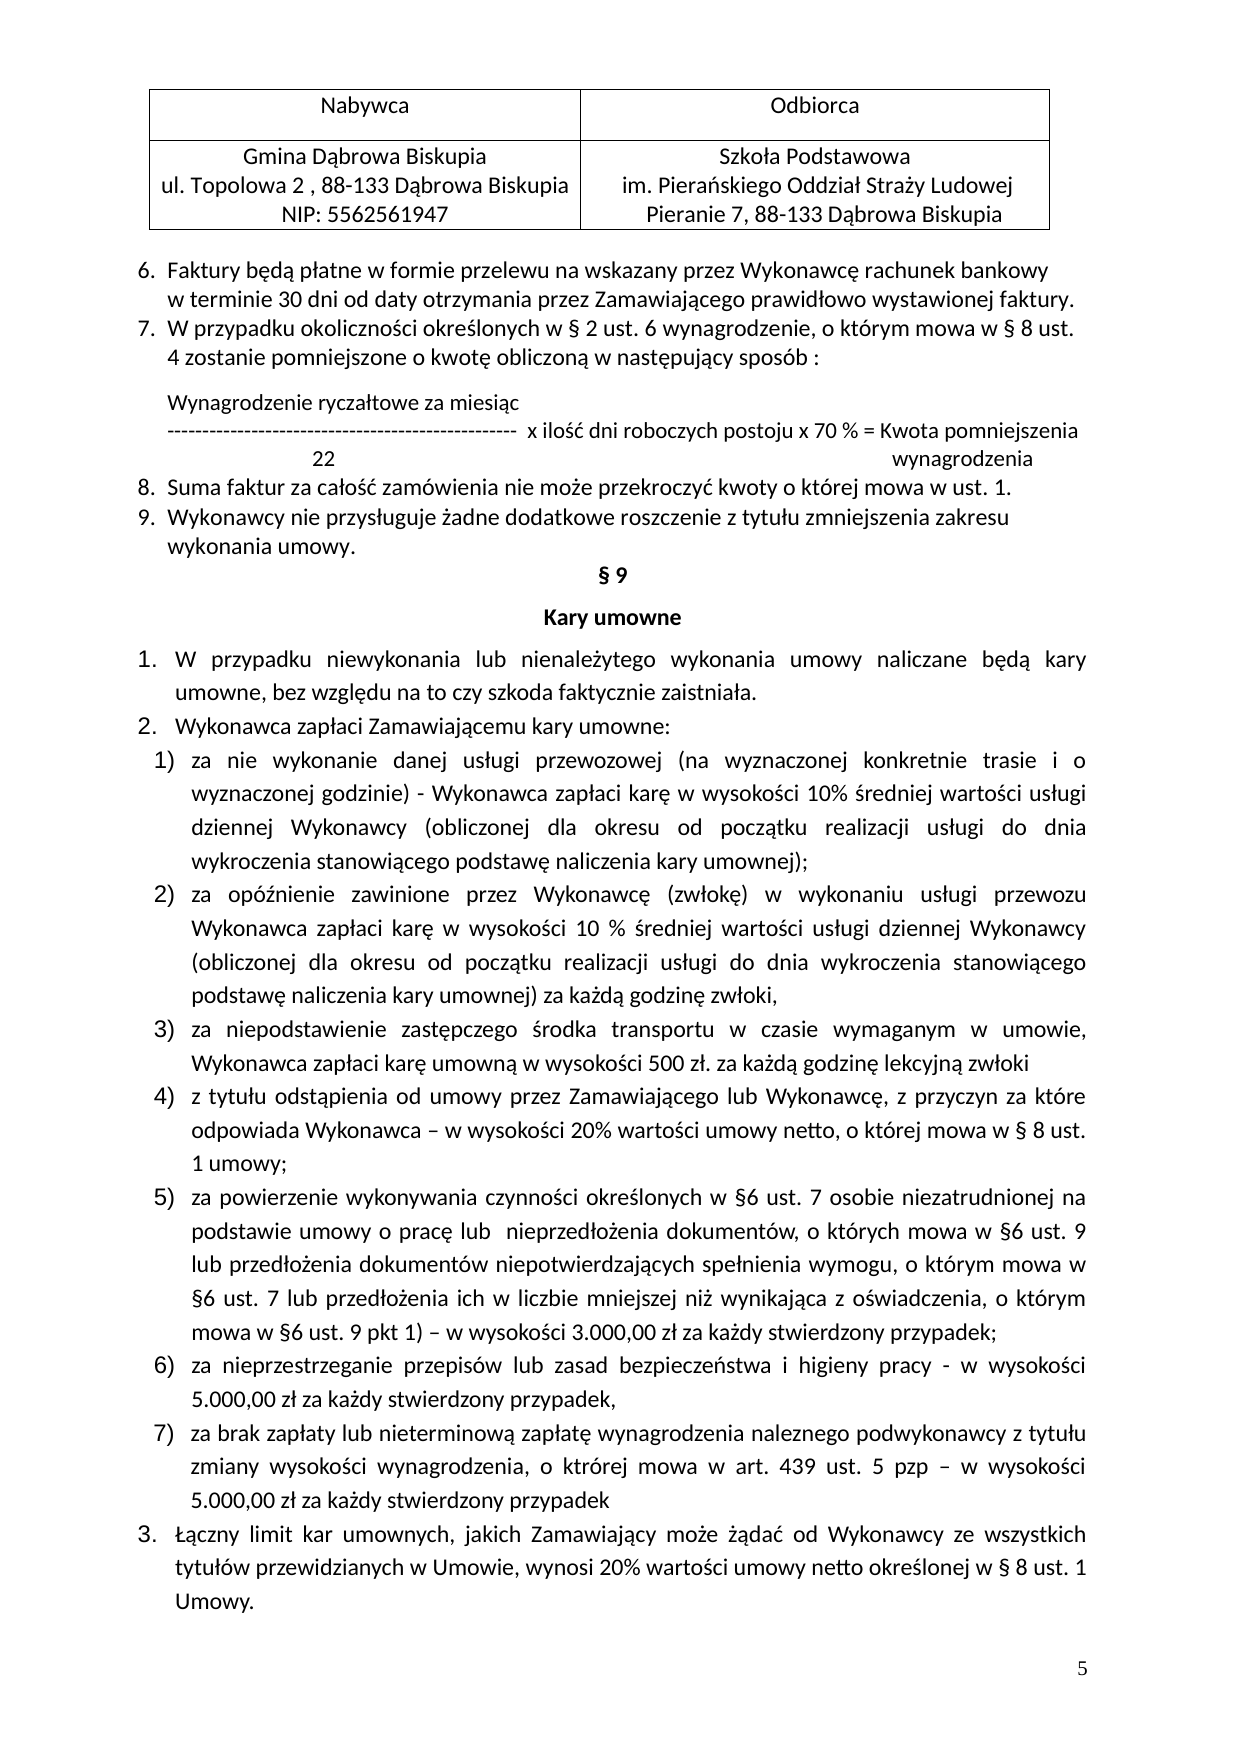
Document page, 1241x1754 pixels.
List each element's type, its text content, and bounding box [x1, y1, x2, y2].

list wynagrodzenia [312, 444, 1087, 472]
list za nie wykonanie danej usługi przewozowej (na wyznaczonej konkretnie trasie i o wyznaczonej godzinie) - Wykonawca zapłaci karę w wysokości 10% średniej wartości usługi dziennej Wykonawcy (obliczonej dla okresu od początku realizacji usługi do dnia wykroczenia stanowiącego podstawę naliczenia kary umownej); [153, 745, 1087, 875]
list Faktury będą płatne w formie przelewu na wskazany przez Wykonawcę rachunek bankowy w terminie 30 dni od daty otrzymania przez Zamawiającego prawidłowo wystawionej faktury. [137, 255, 1087, 313]
list W przypadku niewykonania lub nienależytego wykonania umowy naliczane będą kary umowne, bez względu na to czy szkoda faktycznie zaistniała. [137, 644, 1087, 707]
table_header Nabywca [150, 90, 580, 140]
list Łączny limit kar umownych, jakich Zamawiający może żądać od Wykonawcy ze wszystkich tytułów przewidzianych w Umowie, wynosi 20% wartości umowy netto określonej w § 8 ust. 1 Umowy. [137, 1519, 1087, 1615]
list W przypadku okoliczności określonych w § 2 ust. 6 wynagrodzenie, o którym mowa w § 8 ust. 4 zostanie pomniejszone o kwotę obliczoną w następujący sposób : [137, 313, 1087, 372]
list za nieprzestrzeganie przepisów lub zasad bezpieczeństwa i higieny pracy - w wysokości 5.000,00 zł za każdy stwierdzony przypadek, [153, 1350, 1087, 1413]
list za niepodstawienie zastępczego środka transportu w czasie wymaganym w umowie, Wykonawca zapłaci karę umowną w wysokości 500 zł. za każdą godzinę lekcyjną zwłoki [153, 1014, 1087, 1077]
list Wykonawca zapłaci Zamawiającemu kary umowne: [137, 711, 1087, 740]
list Suma faktur za całość zamówienia nie może przekroczyć kwoty o której mowa w ust. 1. [137, 472, 1087, 502]
table_header Odbiorca [581, 90, 1049, 140]
list Wykonawcy nie przysługuje żadne dodatkowe roszczenie z tytułu zmniejszenia zakresu wykonania umowy. [137, 502, 1087, 560]
list za opóźnienie zawinione przez Wykonawcę (zwłokę) w wykonaniu usługi przewozu Wykonawca zapłaci karę w wysokości 10 % średniej wartości usługi dziennej Wykonawcy (obliczonej dla okresu od początku realizacji usługi do dnia wykroczenia stanowiącego podstawę naliczenia kary umownej) za każdą godzinę zwłoki, [153, 879, 1087, 1009]
text Kary umowne [137, 602, 1087, 631]
text § 9 [137, 560, 1087, 589]
text -------------------------------------------------- x ilość dni roboczych postoju x 70 % = Kwota pomniejszenia [167, 416, 1087, 444]
list za powierzenie wykonywania czynności określonych w §6 ust. 7 osobie niezatrudnionej na podstawie umowy o pracę lub nieprzedłożenia dokumentów, o których mowa w §6 ust. 9 lub przedłożenia dokumentów niepotwierdzających spełnienia wymogu, o którym mowa w §6 ust. 7 lub przedłożenia ich w liczbie mniejszej niż wynikająca z oświadczenia, o którym mowa w §6 ust. 9 pkt 1) – w wysokości 3.000,00 zł za każdy stwierdzony przypadek; [153, 1182, 1087, 1346]
list za brak zapłaty lub nieterminową zapłatę wynagrodzenia naleznego podwykonawcy z tytułu zmiany wysokości wynagrodzenia, o ktrórej mowa w art. 439 ust. 5 pzp – w wysokości 5.000,00 zł za każdy stwierdzony przypadek [153, 1418, 1087, 1514]
list z tytułu odstąpienia od umowy przez Zamawiającego lub Wykonawcę, z przyczyn za które odpowiada Wykonawca – w wysokości 20% wartości umowy netto, o której mowa w § 8 ust. 1 umowy; [153, 1081, 1087, 1178]
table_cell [150, 141, 580, 229]
table_cell Szkoła Podstawowa im. Pierańskiego Oddział Straży Ludowej Pieranie 7, 88-133 Dąbrowa Biskupia [581, 141, 1049, 229]
text Wynagrodzenie ryczałtowe za miesiąc [167, 388, 1087, 416]
